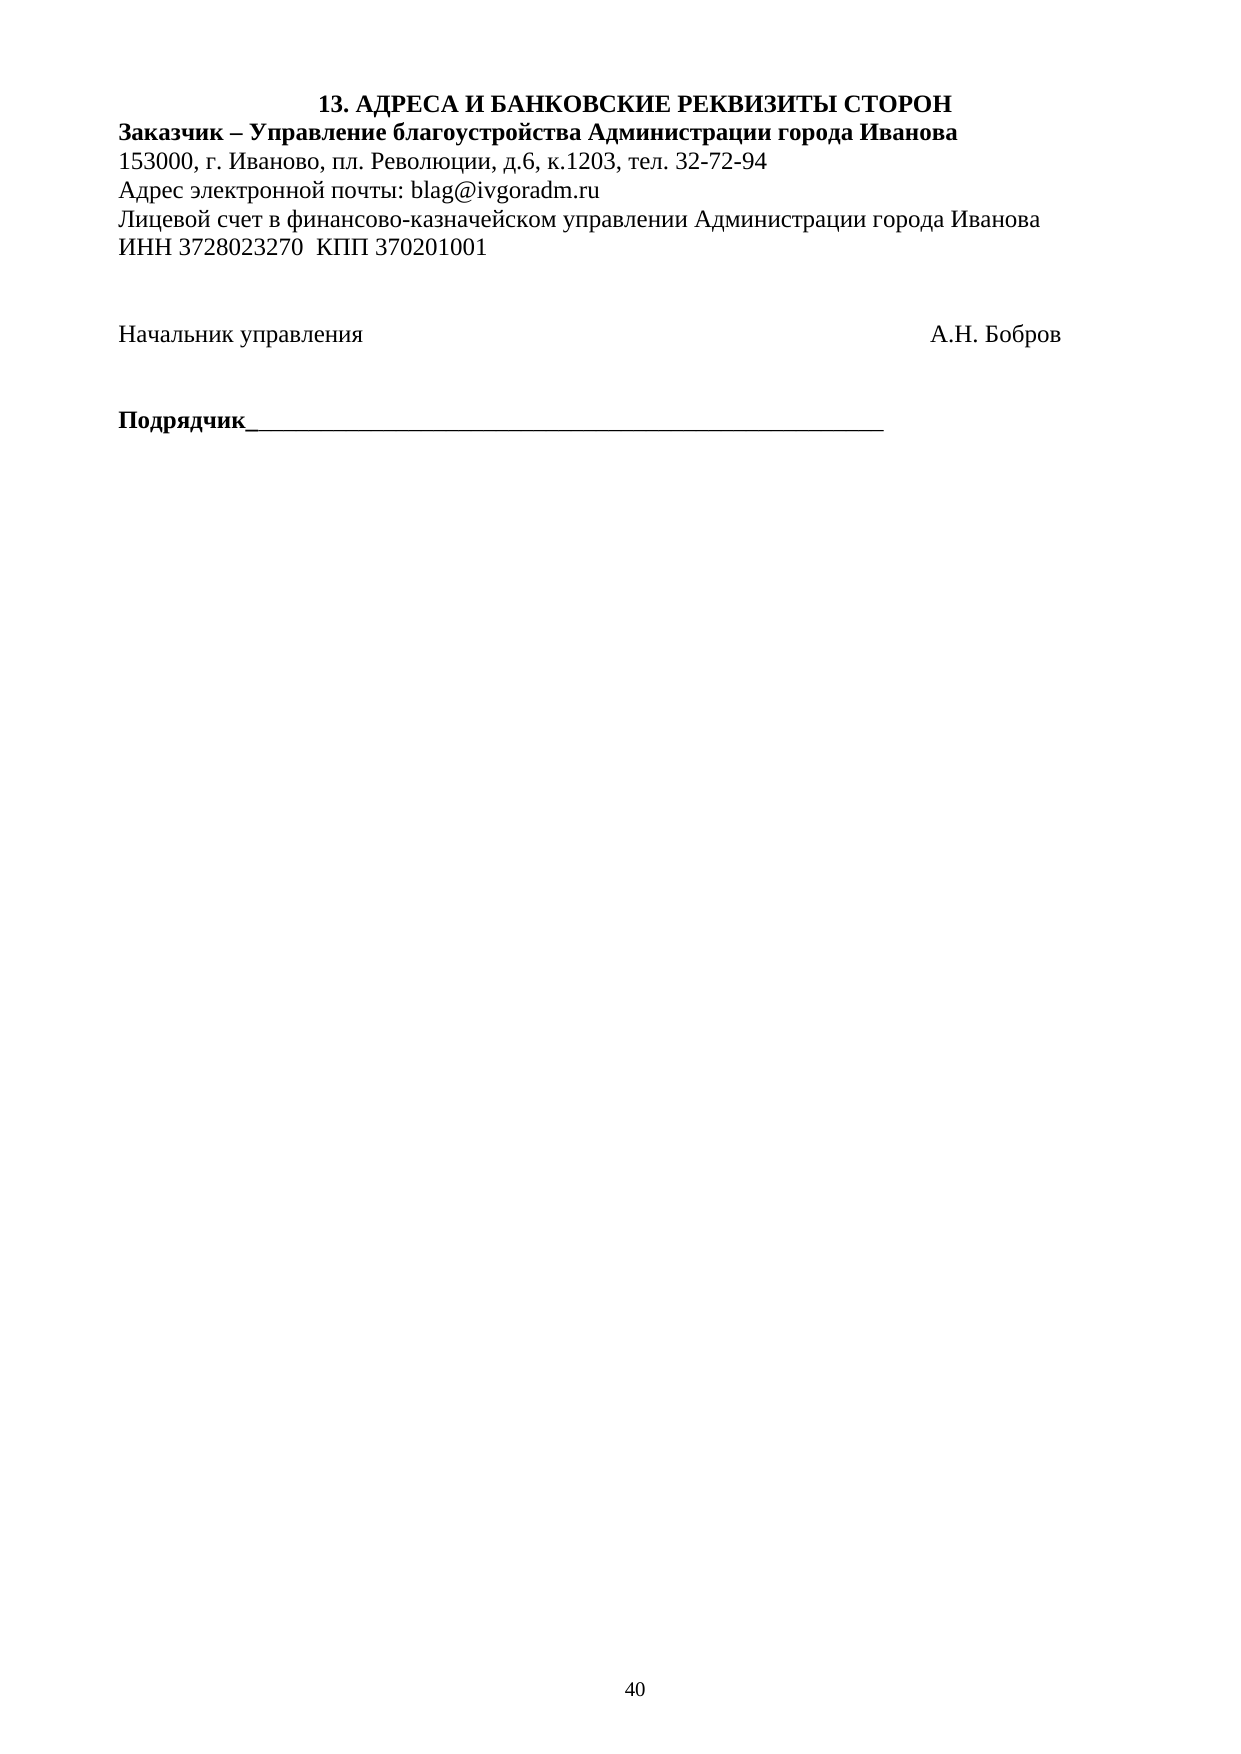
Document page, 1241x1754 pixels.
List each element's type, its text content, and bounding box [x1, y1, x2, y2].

text 13. АДРЕСА И БАНКОВСКИЕ РЕКВИЗИТЫ СТОРОН [118, 89, 1152, 117]
text Адрес электронной почты: blag@ivgoradm.ru [118, 175, 1152, 204]
text ИНН 3728023270 КПП 370201001 [118, 232, 1152, 261]
text Лицевой счет в финансово-казначейском управлении Администрации города Иванова [118, 204, 1152, 232]
text Подрядчик___________________________________________________ [118, 405, 1152, 434]
text Начальник управления А.Н. Бобров [118, 319, 1152, 347]
text Заказчик – Управление благоустройства Администрации города Иванова [118, 117, 1152, 146]
text 153000, г. Иваново, пл. Революции, д.6, к.1203, тел. 32-72-94 [118, 146, 1152, 175]
